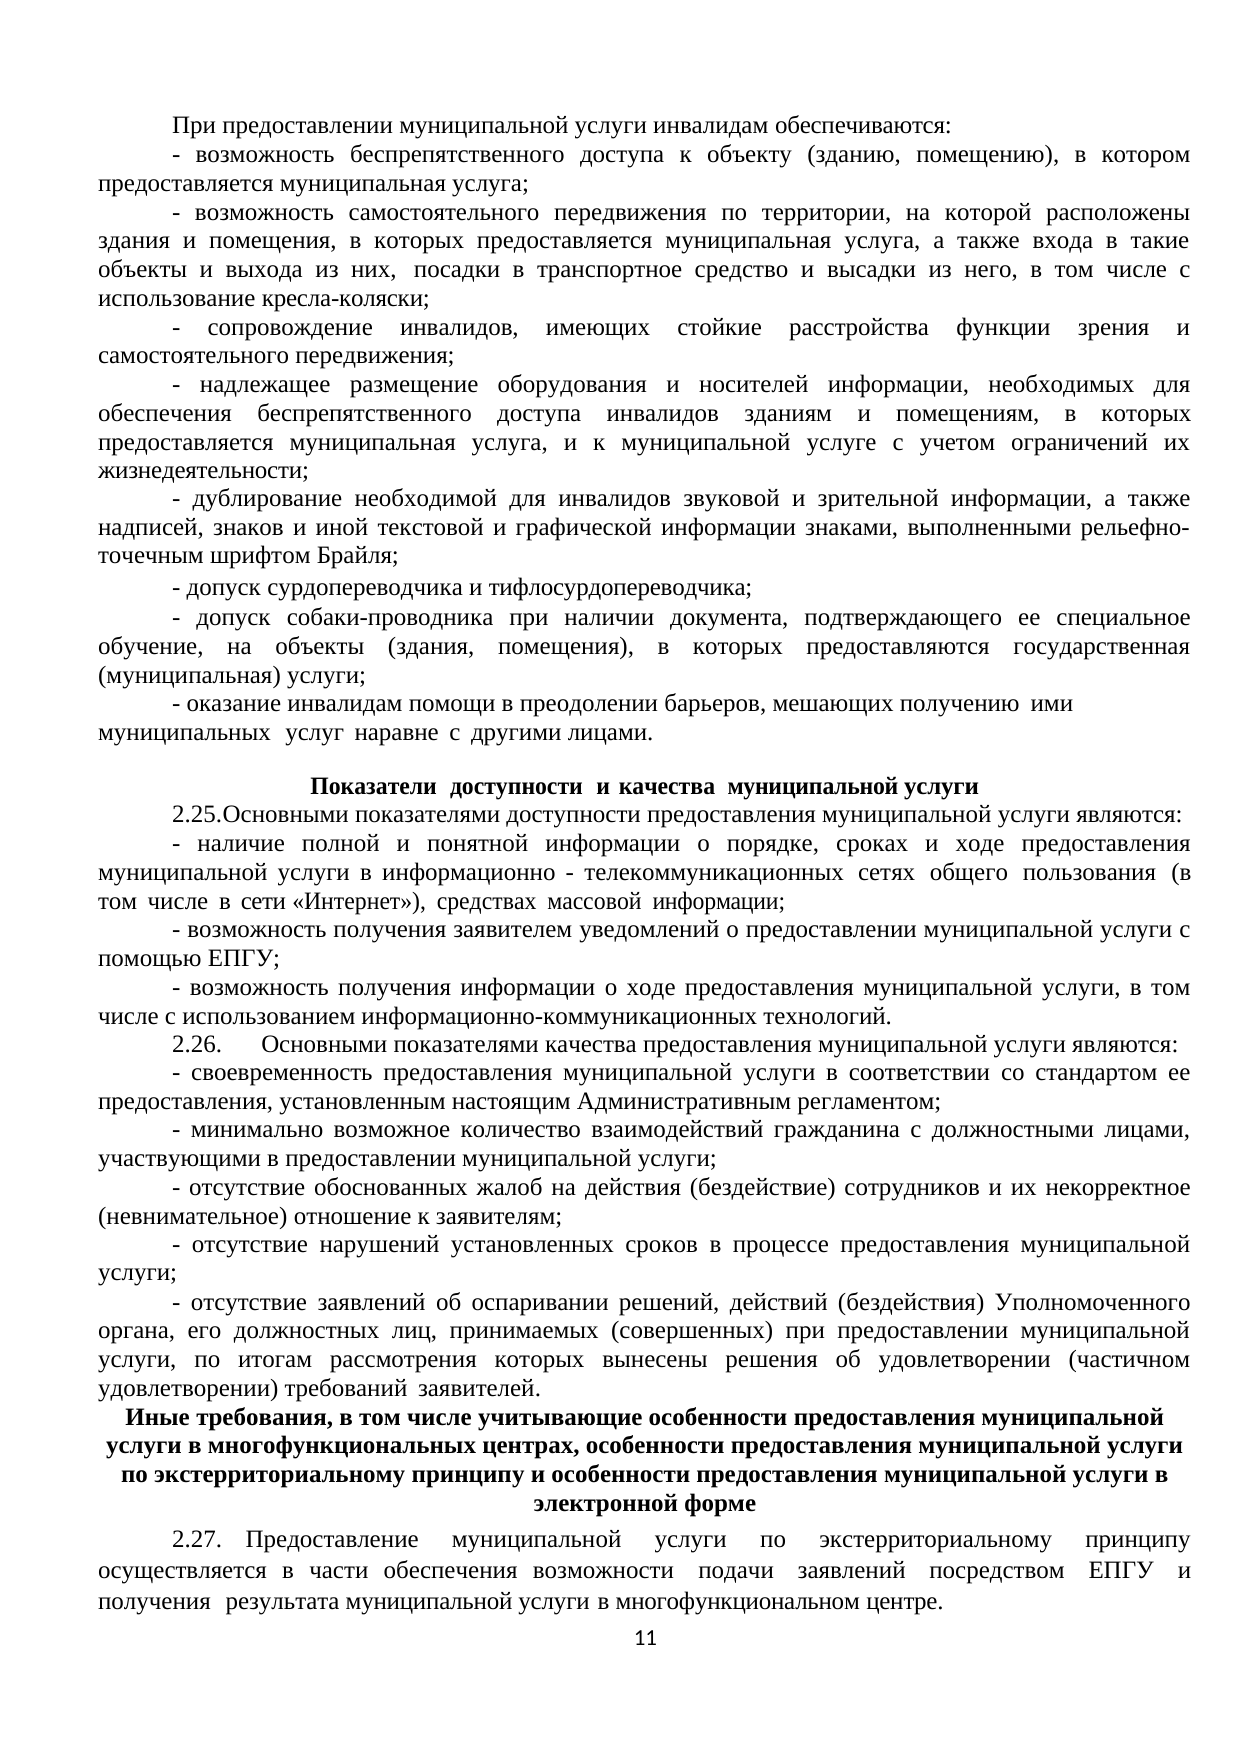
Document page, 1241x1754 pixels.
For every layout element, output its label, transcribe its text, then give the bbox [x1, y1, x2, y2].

text - дублирование необходимой для инвалидов звуковой и зрительной информации, а также надписей, знаков и иной текстовой и графической информации знаками, выполненными рельефно-точечным шрифтом Брайля; [98, 484, 1191, 569]
text - возможность беспрепятственного доступа к объекту (зданию, помещению), в котором предоставляется муниципальная услуга; [98, 139, 1191, 197]
text - наличие полной и понятной информации о порядке, сроках и ходе предоставления муниципальной услуги в информационно - телекоммуникационных сетях общего пользования (в том числе в сети «Интернет»), средствах массовой информации; [98, 828, 1191, 914]
text - возможность получения информации о ходе предоставления муниципальной услуги, в том числе с использованием информационно-коммуникационных технологий. [98, 972, 1191, 1029]
text - отсутствие нарушений установленных сроков в процессе предоставления муниципальной услуги; [98, 1230, 1191, 1286]
text - надлежащее размещение оборудования и носителей информации, необходимых для обеспечения беспрепятственного доступа инвалидов зданиям и помещениям, в которых предоставляется муниципальная услуга, и к муниципальной услуге с учетом ограничений их жизнедеятельности; [98, 369, 1191, 484]
text - минимально возможное количество взаимодействий гражданина с должностными лицами, участвующими в предоставлении муниципальной услуги; [98, 1115, 1191, 1172]
list Основными показателями качества предоставления муниципальной услуги являются: [98, 1029, 1191, 1058]
text Иные требования, в том числе учитывающие особенности предоставления муниципальной услуги в многофункциональных центрах, особенности предоставления муниципальной услуги по экстерриториальному принципу и особенности предоставления муниципальной услуги в электронной форме [98, 1402, 1191, 1517]
text - своевременность предоставления муниципальной услуги в соответствии со стандартом ее предоставления, установленным настоящим Административным регламентом; [98, 1058, 1191, 1114]
text - сопровождение инвалидов, имеющих стойкие расстройства функции зрения и самостоятельного передвижения; [98, 312, 1191, 369]
text - оказание инвалидам помощи в преодолении барьеров, мешающих получению ими муниципальных услуг наравне с другими лицами. [98, 688, 1191, 746]
text - возможность самостоятельного передвижения по территории, на которой расположены здания и помещения, в которых предоставляется муниципальная услуга, а также входа в такие объекты и выхода из них, посадки в транспортное средство и высадки из него, в том числе с использование кресла-коляски; [98, 197, 1191, 312]
text Показатели доступности и качества муниципальной услуги [98, 771, 1191, 799]
text - возможность получения заявителем уведомлений о предоставлении муниципальной услуги с помощью ЕПГУ; [98, 914, 1191, 972]
text - отсутствие обоснованных жалоб на действия (бездействие) сотрудников и их некорректное (невнимательное) отношение к заявителям; [98, 1172, 1191, 1229]
list Предоставление муниципальной услуги по экстерриториальному принципу осуществляется в части обеспечения возможности подачи заявлений посредством ЕПГУ и получения результата муниципальной услуги в многофункциональном центре. [98, 1524, 1191, 1615]
text - допуск сурдопереводчика и тифлосурдопереводчика; [98, 569, 1191, 602]
text - отсутствие заявлений об оспаривании решений, действий (бездействия) Уполномоченного органа, его должностных лиц, принимаемых (совершенных) при предоставлении муниципальной услуги, по итогам рассмотрения которых вынесены решения об удовлетворении (частичном удовлетворении) требований заявителей. [98, 1287, 1191, 1402]
text - допуск собаки-проводника при наличии документа, подтверждающего ее специальное обучение, на объекты (здания, помещения), в которых предоставляются государственная (муниципальная) услуги; [98, 602, 1191, 688]
list Основными показателями доступности предоставления муниципальной услуги являются: [172, 799, 1191, 828]
text При предоставлении муниципальной услуги инвалидам обеспечиваются: [98, 110, 1191, 139]
